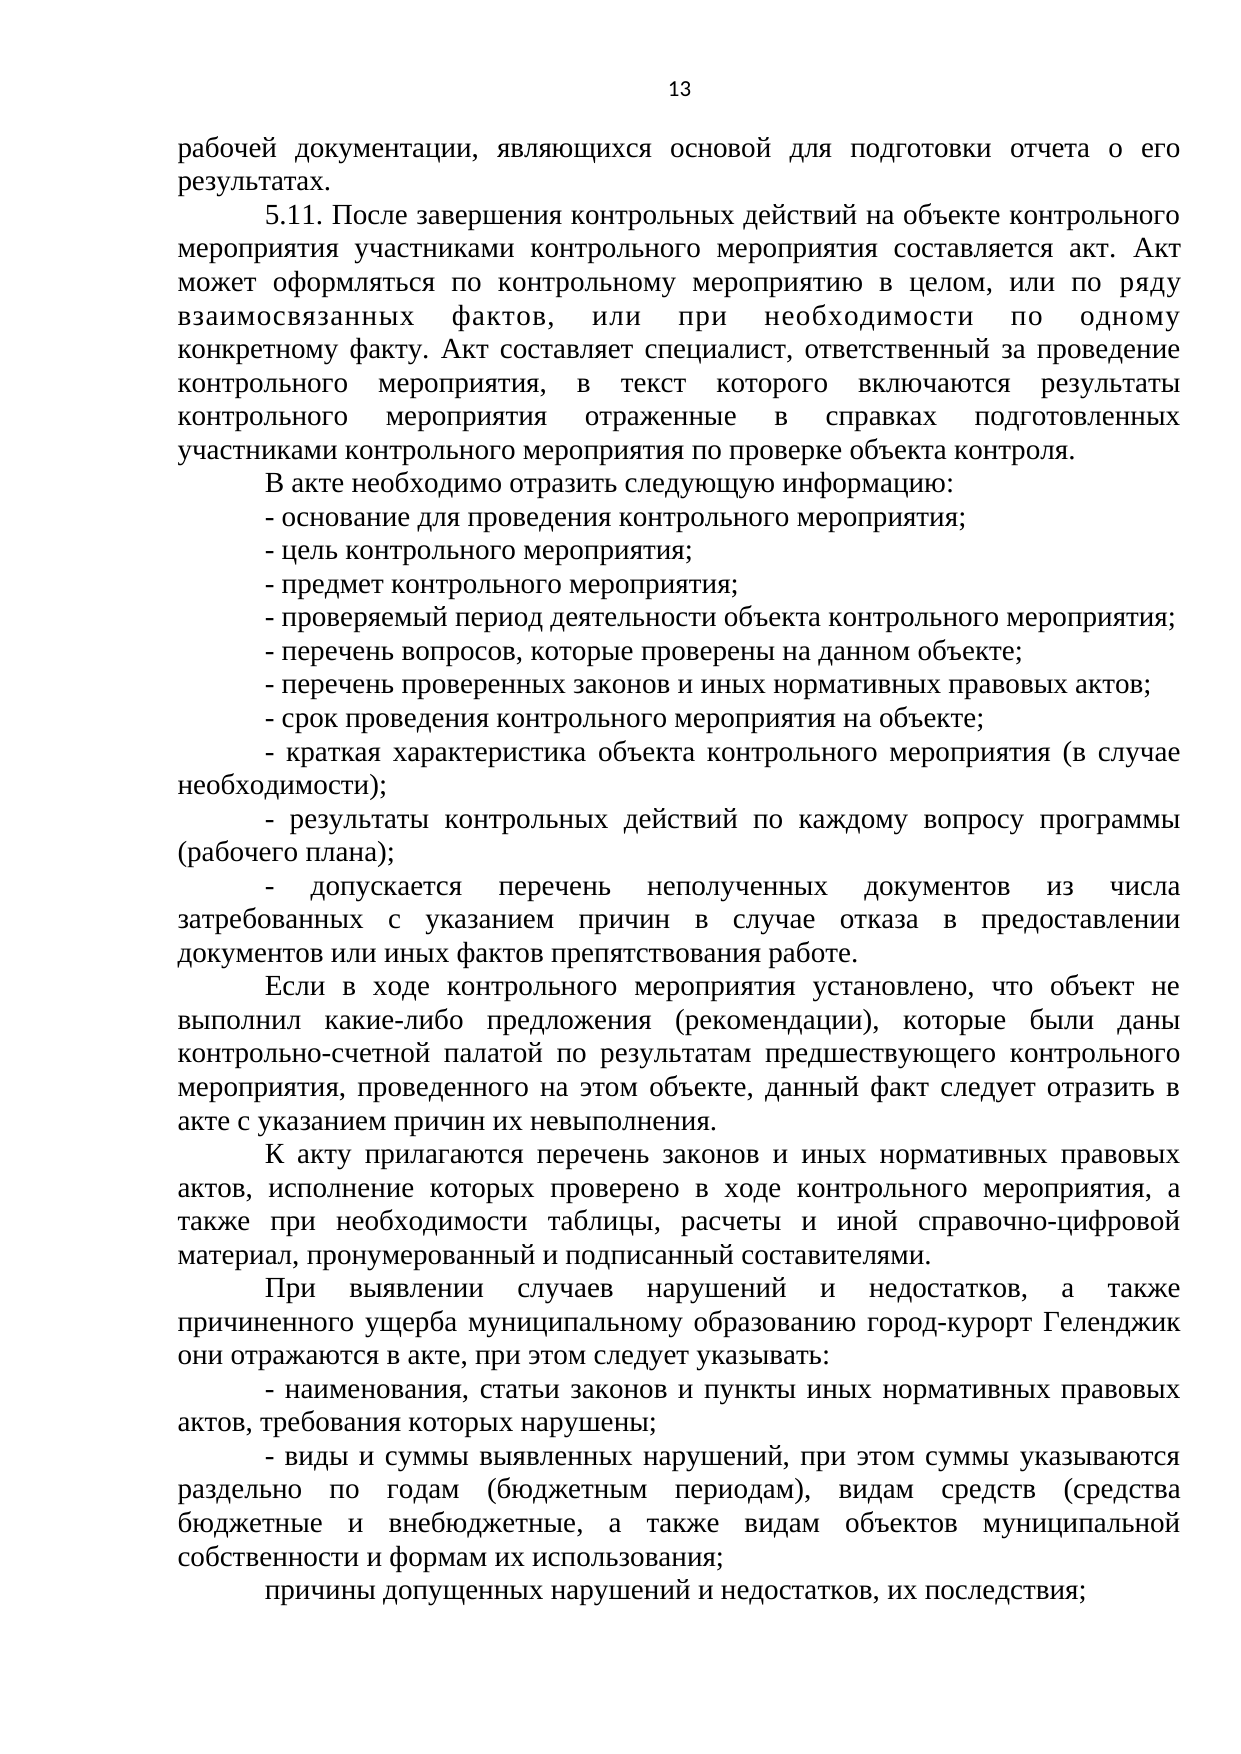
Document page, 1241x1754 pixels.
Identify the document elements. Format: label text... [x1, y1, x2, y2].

text - перечень проверенных законов и иных нормативных правовых актов; [177, 667, 1181, 700]
text К акту прилагаются перечень законов и иных нормативных правовых актов, исполнение которых проверено в ходе контрольного мероприятия, а также при необходимости таблицы, расчеты и иной справочно-цифровой материал, пронумерованный и подписанный составителями. [177, 1136, 1181, 1270]
text - цель контрольного мероприятия; [177, 532, 1181, 566]
text - наименования, статьи законов и пункты иных нормативных правовых актов, требования которых нарушены; [177, 1371, 1181, 1438]
text - виды и суммы выявленных нарушений, при этом суммы указываются раздельно по годам (бюджетным периодам), видам средств (средства бюджетные и внебюджетные, а также видам объектов муниципальной собственности и формам их использования; [177, 1438, 1181, 1572]
text причины допущенных нарушений и недостатков, их последствия; [177, 1572, 1181, 1606]
text Если в ходе контрольного мероприятия установлено, что объект не выполнил какие-либо предложения (рекомендации), которые были даны контрольно-счетной палатой по результатам предшествующего контрольного мероприятия, проведенного на этом объекте, данный факт следует отразить в акте с указанием причин их невыполнения. [177, 968, 1181, 1136]
text - перечень вопросов, которые проверены на данном объекте; [177, 633, 1181, 667]
text При выявлении случаев нарушений и недостатков, а также причиненного ущерба муниципальному образованию город-курорт Геленджик они отражаются в акте, при этом следует указывать: [177, 1270, 1181, 1371]
text - проверяемый период деятельности объекта контрольного мероприятия; [177, 599, 1181, 633]
text В акте необходимо отразить следующую информацию: [177, 465, 1181, 499]
text - допускается перечень неполученных документов из числа затребованных с указанием причин в случае отказа в предоставлении документов или иных фактов препятствования работе. [177, 868, 1181, 968]
text - основание для проведения контрольного мероприятия; [177, 499, 1181, 532]
text - срок проведения контрольного мероприятия на объекте; [177, 700, 1181, 734]
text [177, 130, 1181, 197]
text 5.11. После завершения контрольных действий на объекте контрольного мероприятия участниками контрольного мероприятия составляется акт. Акт может оформляться по контрольному мероприятию в целом, или по ряду взаимосвязанных фактов, или при необходимости по одному конкретному факту. Акт составляет специалист, ответственный за проведение контрольного мероприятия, в текст которого включаются результаты контрольного мероприятия отраженные в справках подготовленных участниками контрольного мероприятия по проверке объекта контроля. [177, 197, 1181, 465]
text - результаты контрольных действий по каждому вопросу программы (рабочего плана); [177, 801, 1181, 868]
text - краткая характеристика объекта контрольного мероприятия (в случае необходимости); [177, 734, 1181, 801]
text - предмет контрольного мероприятия; [177, 566, 1181, 599]
